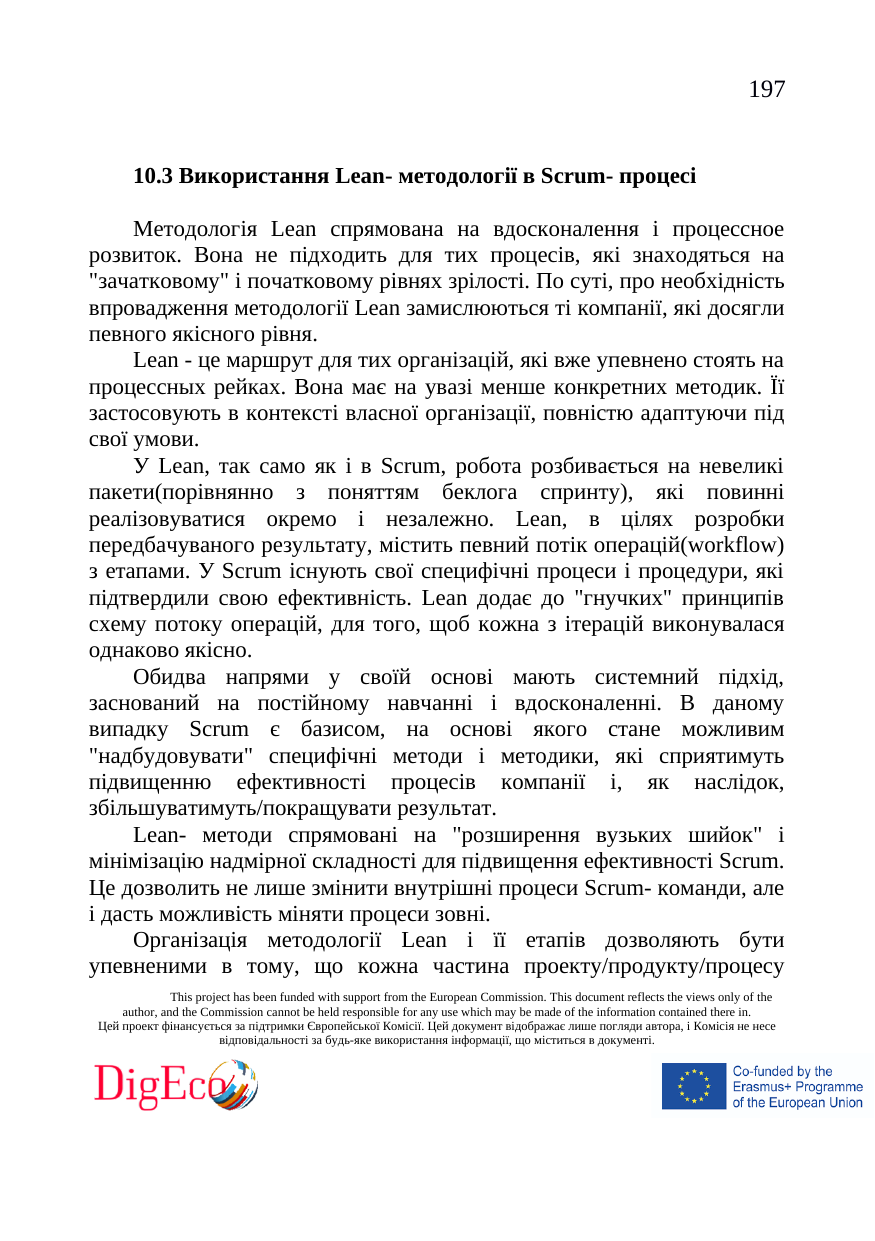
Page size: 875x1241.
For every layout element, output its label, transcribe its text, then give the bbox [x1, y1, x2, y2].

text Обидва напрями у своїй основі мають системний підхід, заснований на постійному навчанні і вдосконаленні. В даному випадку Scrum є базисом, на основі якого стане можливим "надбудовувати" специфічні методи і методики, які сприятимуть підвищенню ефективності процесів компанії і, як наслідок, збільшуватимуть/покращувати результат. [89, 663, 785, 821]
text Lean - це маршрут для тих організацій, які вже упевнено стоять на процессных рейках. Вона має на увазі менше конкретних методик. Її застосовують в контексті власної організації, повністю адаптуючи під свої умови. [89, 346, 785, 452]
text Lean- методи спрямовані на "розширення вузьких шийок" і мінімізацію надмірної складності для підвищення ефективності Scrum. Це дозволить не лише змінити внутрішні процеси Scrum- команди, але і дасть можливість міняти процеси зовні. [89, 821, 785, 926]
picture [91, 1055, 261, 1115]
text У Lean, так само як і в Scrum, робота розбивається на невеликі пакети(порівнянно з поняттям беклога спринту), які повинні реалізовуватися окремо і незалежно. Lean, в цілях розробки передбачуваного результату, містить певний потік операцій(workflow) з етапами. У Scrum існують свої специфічні процеси і процедури, які підтвердили свою ефективність. Lean додає до "гнучких" принципів схему потоку операцій, для того, щоб кожна з ітерацій виконувалася однаково якісно. [89, 452, 785, 663]
text Методологія Lean спрямована на вдосконалення і процессное розвиток. Вона не підходить для тих процесів, які знаходяться на "зачатковому" і початковому рівнях зрілості. По суті, про необхідність впровадження методології Lean замислюються ті компанії, які досягли певного якісного рівня. [89, 215, 785, 346]
picture [651, 1053, 874, 1118]
subtitle 10.3 Використання Lean- методології в Scrum- процесі [89, 162, 785, 188]
